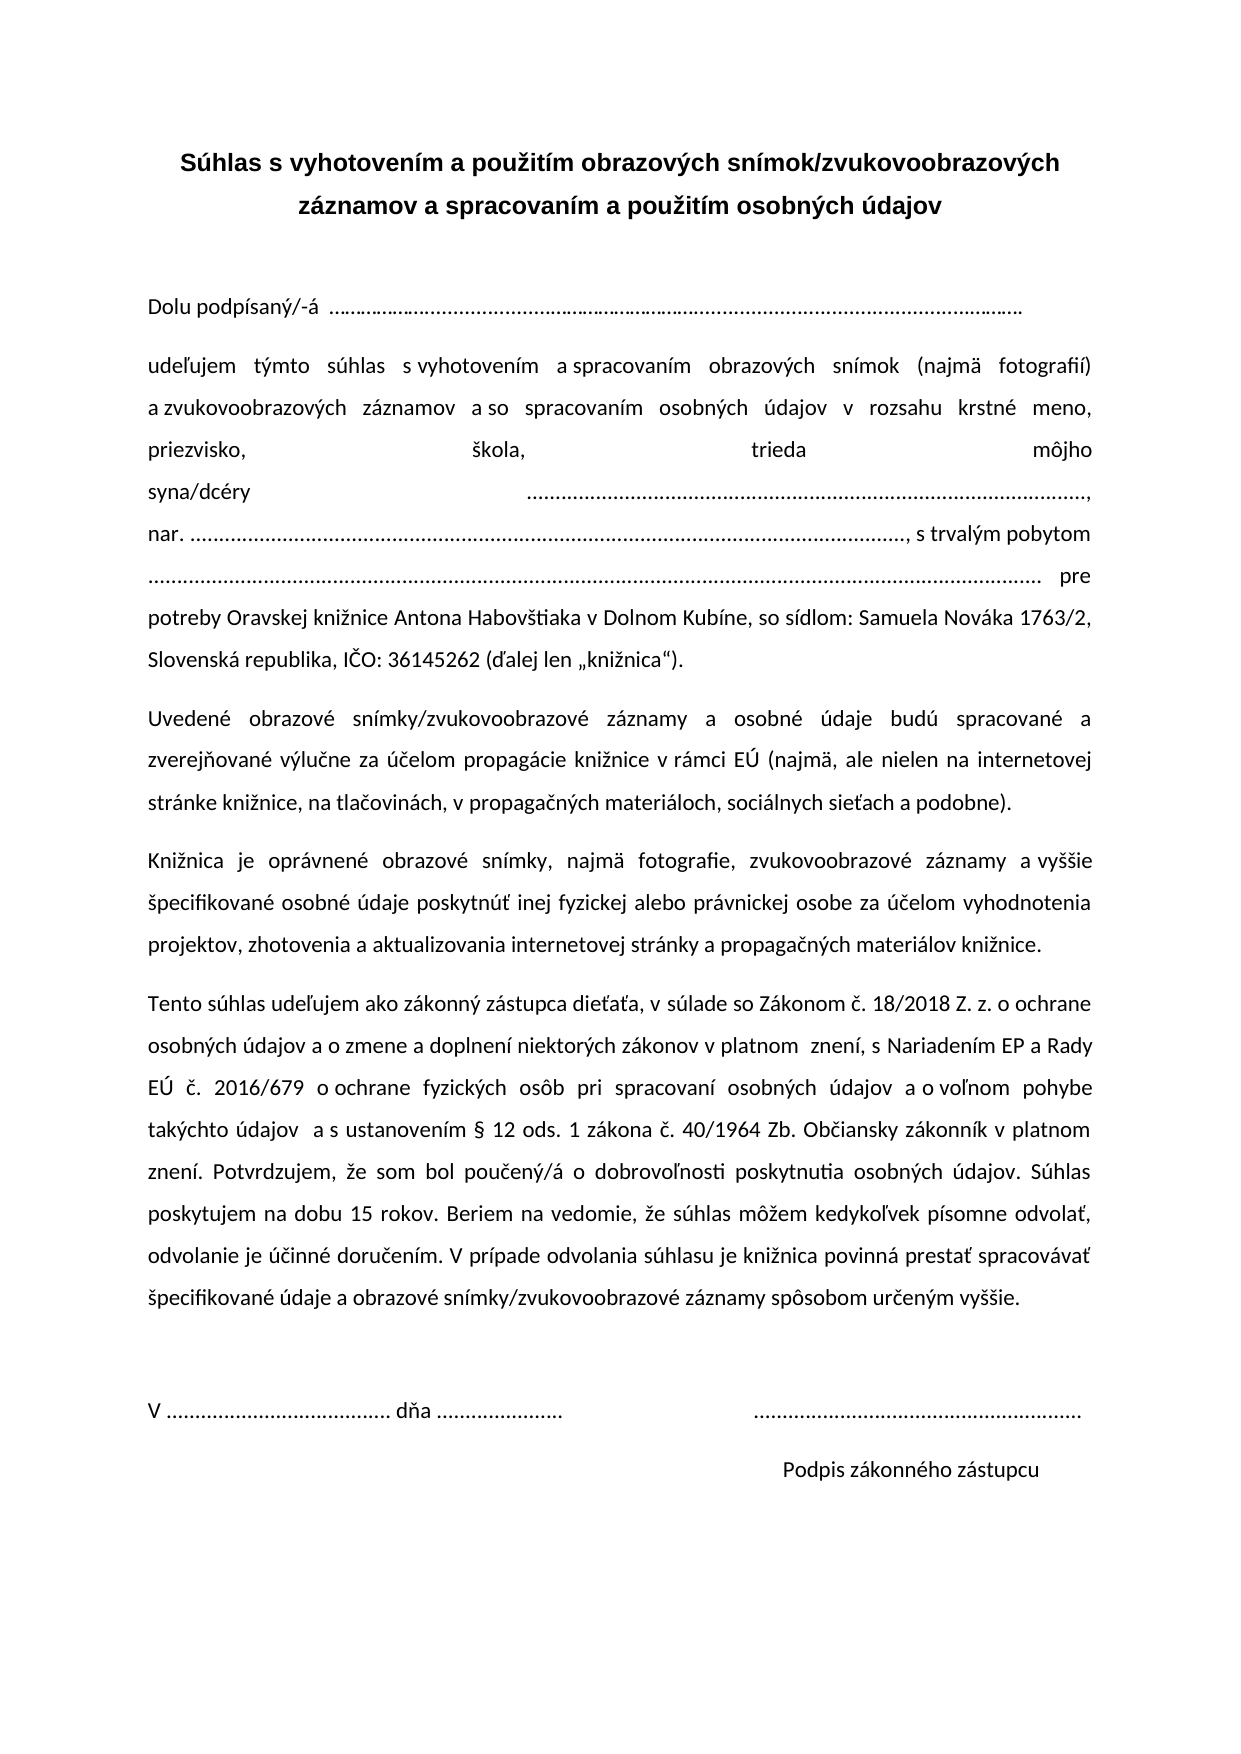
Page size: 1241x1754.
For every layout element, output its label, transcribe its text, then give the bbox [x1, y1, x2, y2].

text Dolu podpísaný/-á ………………......................………………………................................................………. [148, 292, 1093, 321]
title Súhlas s vyhotovením a použitím obrazových snímok/zvukovoobrazových záznamov a spracovaním a použitím osobných údajov [148, 148, 1093, 219]
text Podpis zákonného zástupcu [148, 1455, 1093, 1483]
text Tento súhlas udeľujem ako zákonný zástupca dieťaťa, v súlade so Zákonom č. 18/2018 Z. z. o ochrane osobných údajov a o zmene a doplnení niektorých zákonov v platnom znení, s Nariadením EP a Rady EÚ č. 2016/679 o ochrane fyzických osôb pri spracovaní osobných údajov a o voľnom pohybe takýchto údajov a s ustanovením § 12 ods. 1 zákona č. 40/1964 Zb. Občiansky zákonník v platnom znení. Potvrdzujem, že som bol poučený/á o dobrovoľnosti poskytnutia osobných údajov. Súhlas poskytujem na dobu 15 rokov. Beriem na vedomie, že súhlas môžem kedykoľvek písomne odvolať, odvolanie je účinné doručením. V prípade odvolania súhlasu je knižnica povinná prestať spracovávať špecifikované údaje a obrazové snímky/zvukovoobrazové záznamy spôsobom určeným vyššie. [148, 989, 1093, 1311]
text V ....................................... dňa ...................... ......................................................... [148, 1396, 1093, 1424]
text Knižnica je oprávnené obrazové snímky, najmä fotografie, zvukovoobrazové záznamy a vyššie špecifikované osobné údaje poskytnúť inej fyzickej alebo právnickej osobe za účelom vyhodnotenia projektov, zhotovenia a aktualizovania internetovej stránky a propagačných materiálov knižnice. [148, 846, 1093, 958]
text Uvedené obrazové snímky/zvukovoobrazové záznamy a osobné údaje budú spracované a zverejňované výlučne za účelom propagácie knižnice v rámci EÚ (najmä, ale nielen na internetovej stránke knižnice, na tlačovinách, v propagačných materiáloch, sociálnych sieťach a podobne). [148, 704, 1093, 816]
text udeľujem týmto súhlas s vyhotovením a spracovaním obrazových snímok (najmä fotografií) a zvukovoobrazových záznamov a so spracovaním osobných údajov v rozsahu krstné meno, priezvisko, škola, trieda môjho syna/dcéry ................................................................................................., nar. ............................................................................................................................, s trvalým pobytom ........................................................................................................................................................... pre potreby Oravskej knižnice Antona Habovštiaka v Dolnom Kubíne, so sídlom: Samuela Nováka 1763/2, Slovenská republika, IČO: 36145262 (ďalej len „knižnica“). [148, 351, 1093, 673]
